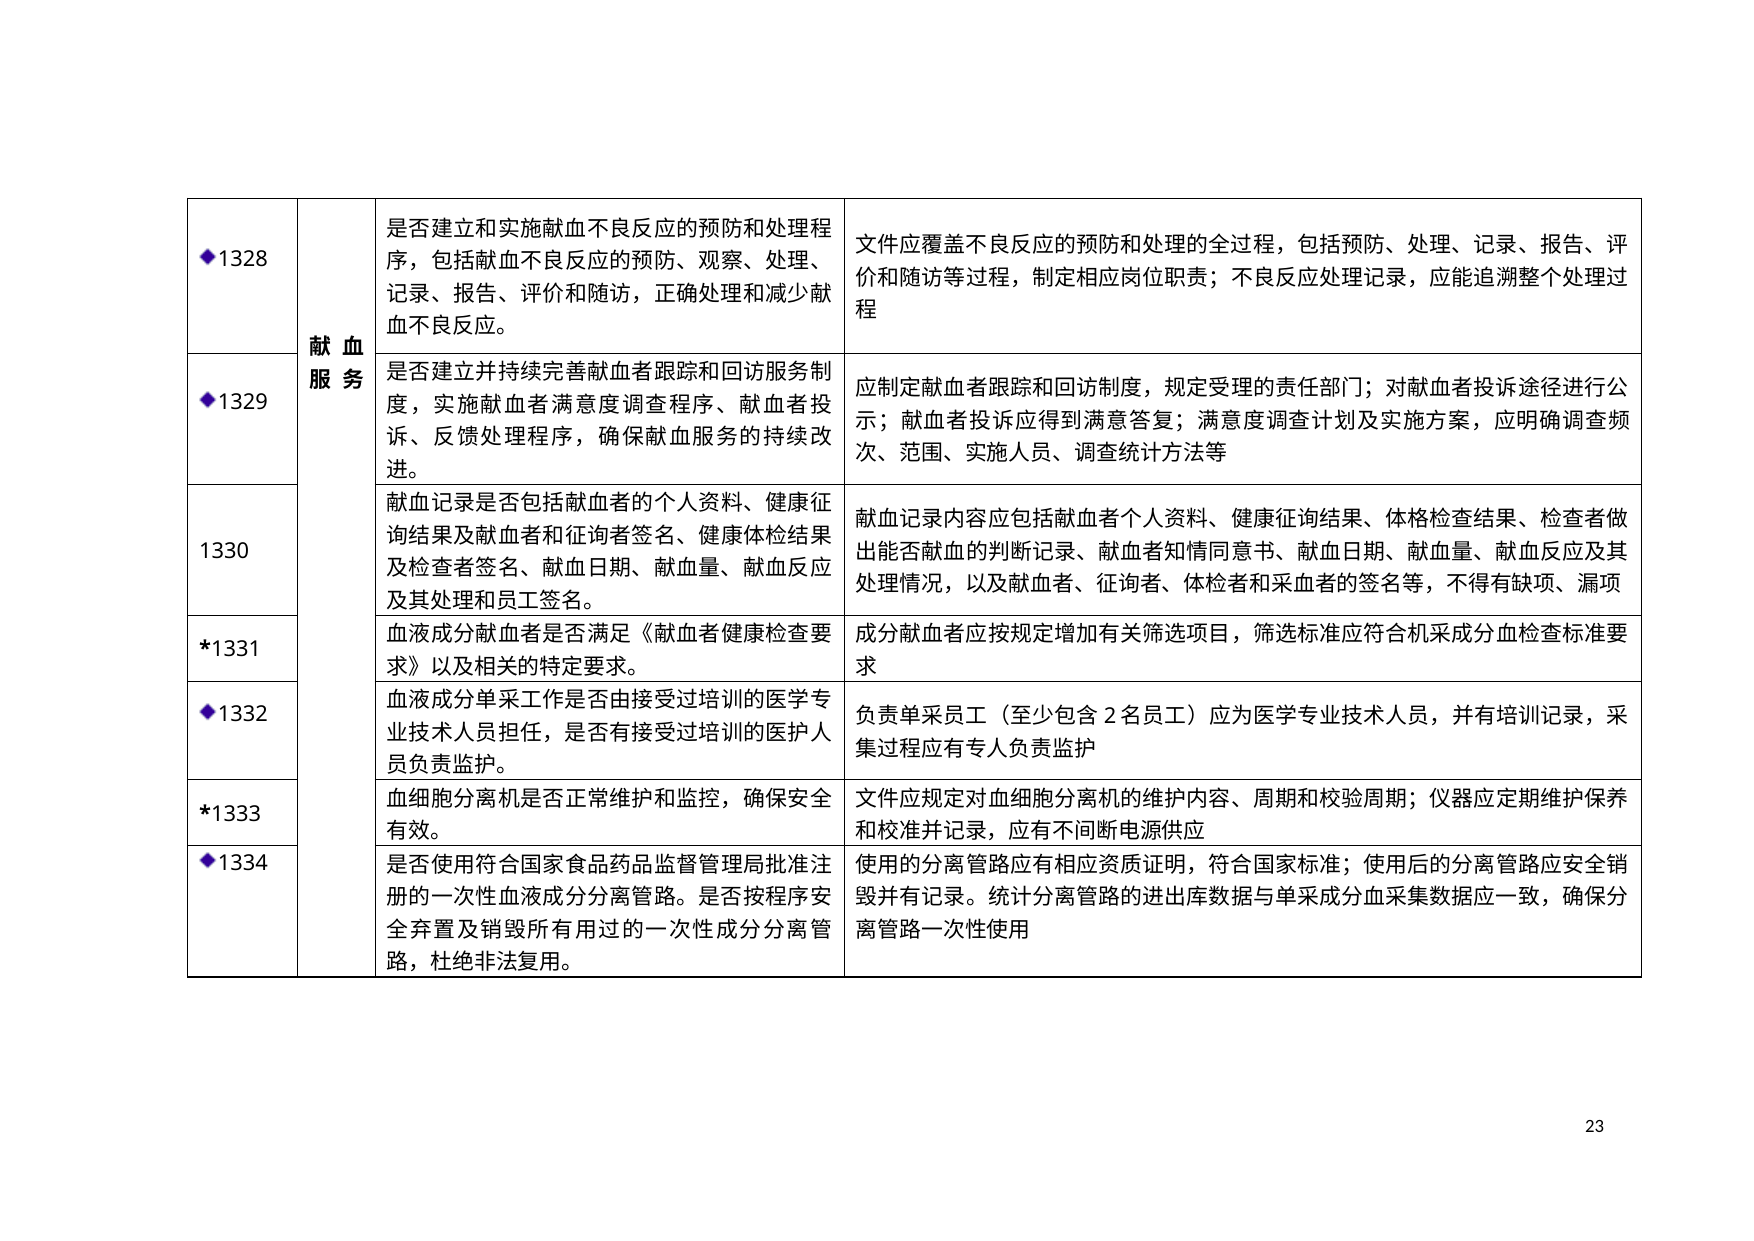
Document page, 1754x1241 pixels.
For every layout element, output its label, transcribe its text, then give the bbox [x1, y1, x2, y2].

table_cell 文件应规定对血细胞分离机的维护内容、周期和校验周期；仪器应定期维护保养和校准并记录，应有不间断电源供应 [845, 780, 1641, 845]
table_cell 1332 [188, 682, 297, 779]
table_cell 应制定献血者跟踪和回访制度，规定受理的责任部门；对献血者投诉途径进行公示；献血者投诉应得到满意答复；满意度调查计划及实施方案，应明确调查频次、范围、实施人员、调查统计方法等 [845, 354, 1641, 484]
picture [198, 702, 218, 722]
table_cell 1328 [188, 199, 297, 353]
table_cell 血液成分单采工作是否由接受过培训的医学专业技术人员担任，是否有接受过培训的医护人员负责监护。 [376, 682, 844, 779]
picture [198, 391, 218, 410]
table_cell 是否建立并持续完善献血者跟踪和回访服务制度，实施献血者满意度调查程序、献血者投诉、反馈处理程序，确保献血服务的持续改进。 [376, 354, 844, 484]
table_cell 血液成分献血者是否满足《献血者健康检查要求》以及相关的特定要求。 [376, 616, 844, 681]
table_cell 是否使用符合国家食品药品监督管理局批准注册的一次性血液成分分离管路。是否按程序安全弃置及销毁所有用过的一次性成分分离管路，杜绝非法复用。 [376, 846, 844, 976]
table_cell 1334 [188, 846, 297, 976]
table_cell 1329 [188, 354, 297, 484]
table_cell 血细胞分离机是否正常维护和监控，确保安全有效。 [376, 780, 844, 845]
table_cell 献血记录是否包括献血者的个人资料、健康征询结果及献血者和征询者签名、健康体检结果及检查者签名、献血日期、献血量、献血反应及其处理和员工签名。 [376, 485, 844, 615]
table_cell 文件应覆盖不良反应的预防和处理的全过程，包括预防、处理、记录、报告、评价和随访等过程，制定相应岗位职责；不良反应处理记录，应能追溯整个处理过程 [845, 199, 1641, 353]
picture [198, 851, 218, 870]
picture [198, 247, 218, 267]
table_cell 是否建立和实施献血不良反应的预防和处理程序，包括献血不良反应的预防、观察、处理、记录、报告、评价和随访，正确处理和减少献血不良反应。 [376, 199, 844, 353]
table_cell 使用的分离管路应有相应资质证明，符合国家标准；使用后的分离管路应安全销毁并有记录。统计分离管路的进出库数据与单采成分血采集数据应一致，确保分离管路一次性使用 [845, 846, 1641, 976]
table_cell 献血记录内容应包括献血者个人资料、健康征询结果、体格检查结果、检查者做出能否献血的判断记录、献血者知情同意书、献血日期、献血量、献血反应及其处理情况，以及献血者、征询者、体检者和采血者的签名等，不得有缺项、漏项 [845, 485, 1641, 615]
table_cell 1330 [188, 485, 297, 615]
table_cell *1331 [188, 616, 297, 681]
table_cell 成分献血者应按规定增加有关筛选项目，筛选标准应符合机采成分血检查标准要求 [845, 616, 1641, 681]
table_cell 负责单采员工（至少包含2名员工）应为医学专业技术人员，并有培训记录，采集过程应有专人负责监护 [845, 682, 1641, 779]
table_cell *1333 [188, 780, 297, 845]
